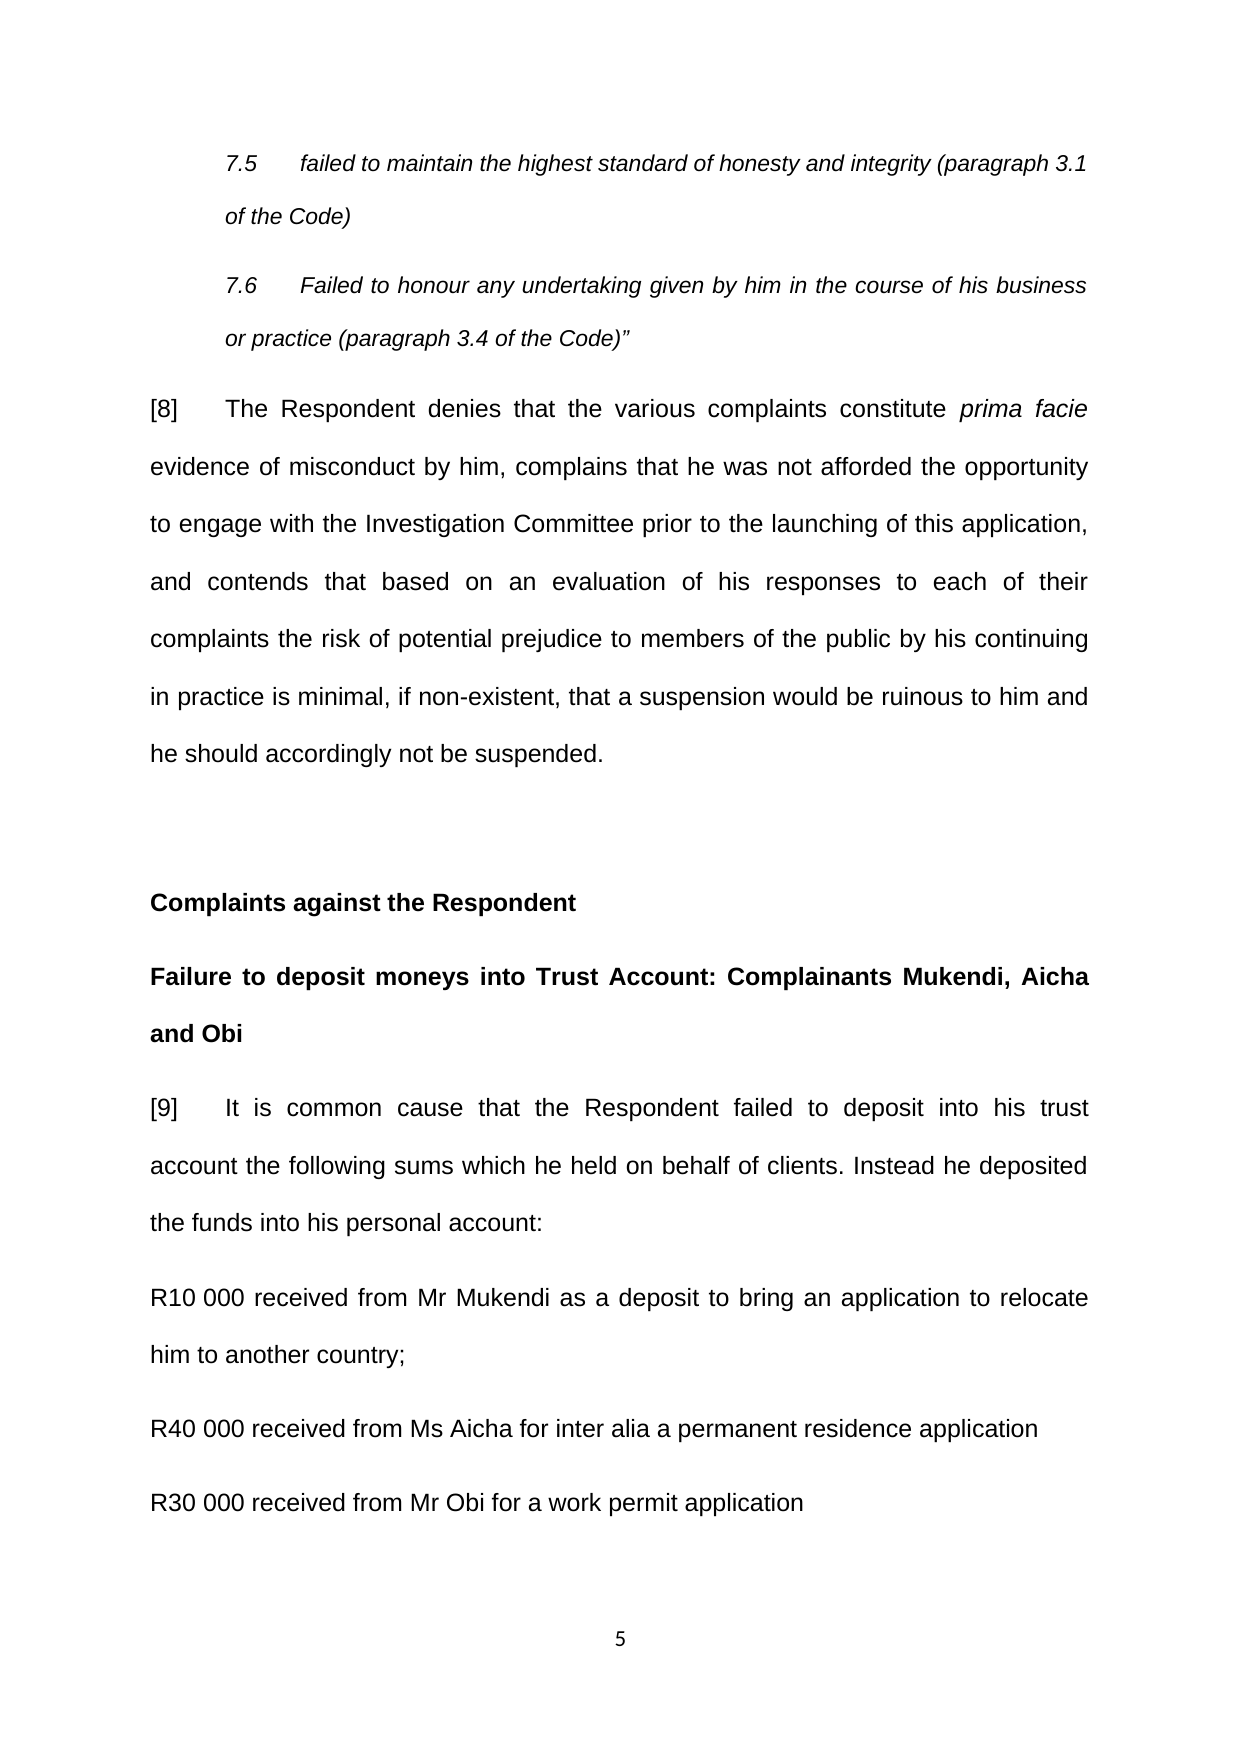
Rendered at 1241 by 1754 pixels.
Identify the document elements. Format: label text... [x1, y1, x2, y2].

text Complaints against the Respondent [150, 887, 1090, 916]
text 7.6 Failed to honour any undertaking given by him in the course of his business or practice (paragraph 3.4 of the Code)” [225, 272, 1090, 351]
text R30 000 received from Mr Obi for a work permit application [150, 1488, 1090, 1517]
text Failure to deposit moneys into Trust Account: Complainants Mukendi, Aicha and Obi [150, 962, 1090, 1048]
text R10 000 received from Mr Mukendi as a deposit to bring an application to relocate him to another country; [150, 1282, 1090, 1369]
text [8] The Respondent denies that the various complaints constitute prima facie evidence of misconduct by him, complains that he was not afforded the opportunity to engage with the Investigation Committee prior to the launching of this application, and contends that based on an evaluation of his responses to each of their complaints the risk of potential prejudice to members of the public by his continuing in practice is minimal, if non-existent, that a suspension would be ruinous to him and he should accordingly not be suspended. [150, 394, 1090, 768]
text [9] It is common cause that the Respondent failed to deposit into his trust account the following sums which he held on behalf of clients. Instead he deposited the funds into his personal account: [150, 1093, 1090, 1237]
text 7.5 failed to maintain the highest standard of honesty and integrity (paragraph 3.1 of the Code) [225, 150, 1090, 229]
text R40 000 received from Ms Aicha for inter alia a permanent residence application [150, 1414, 1090, 1443]
